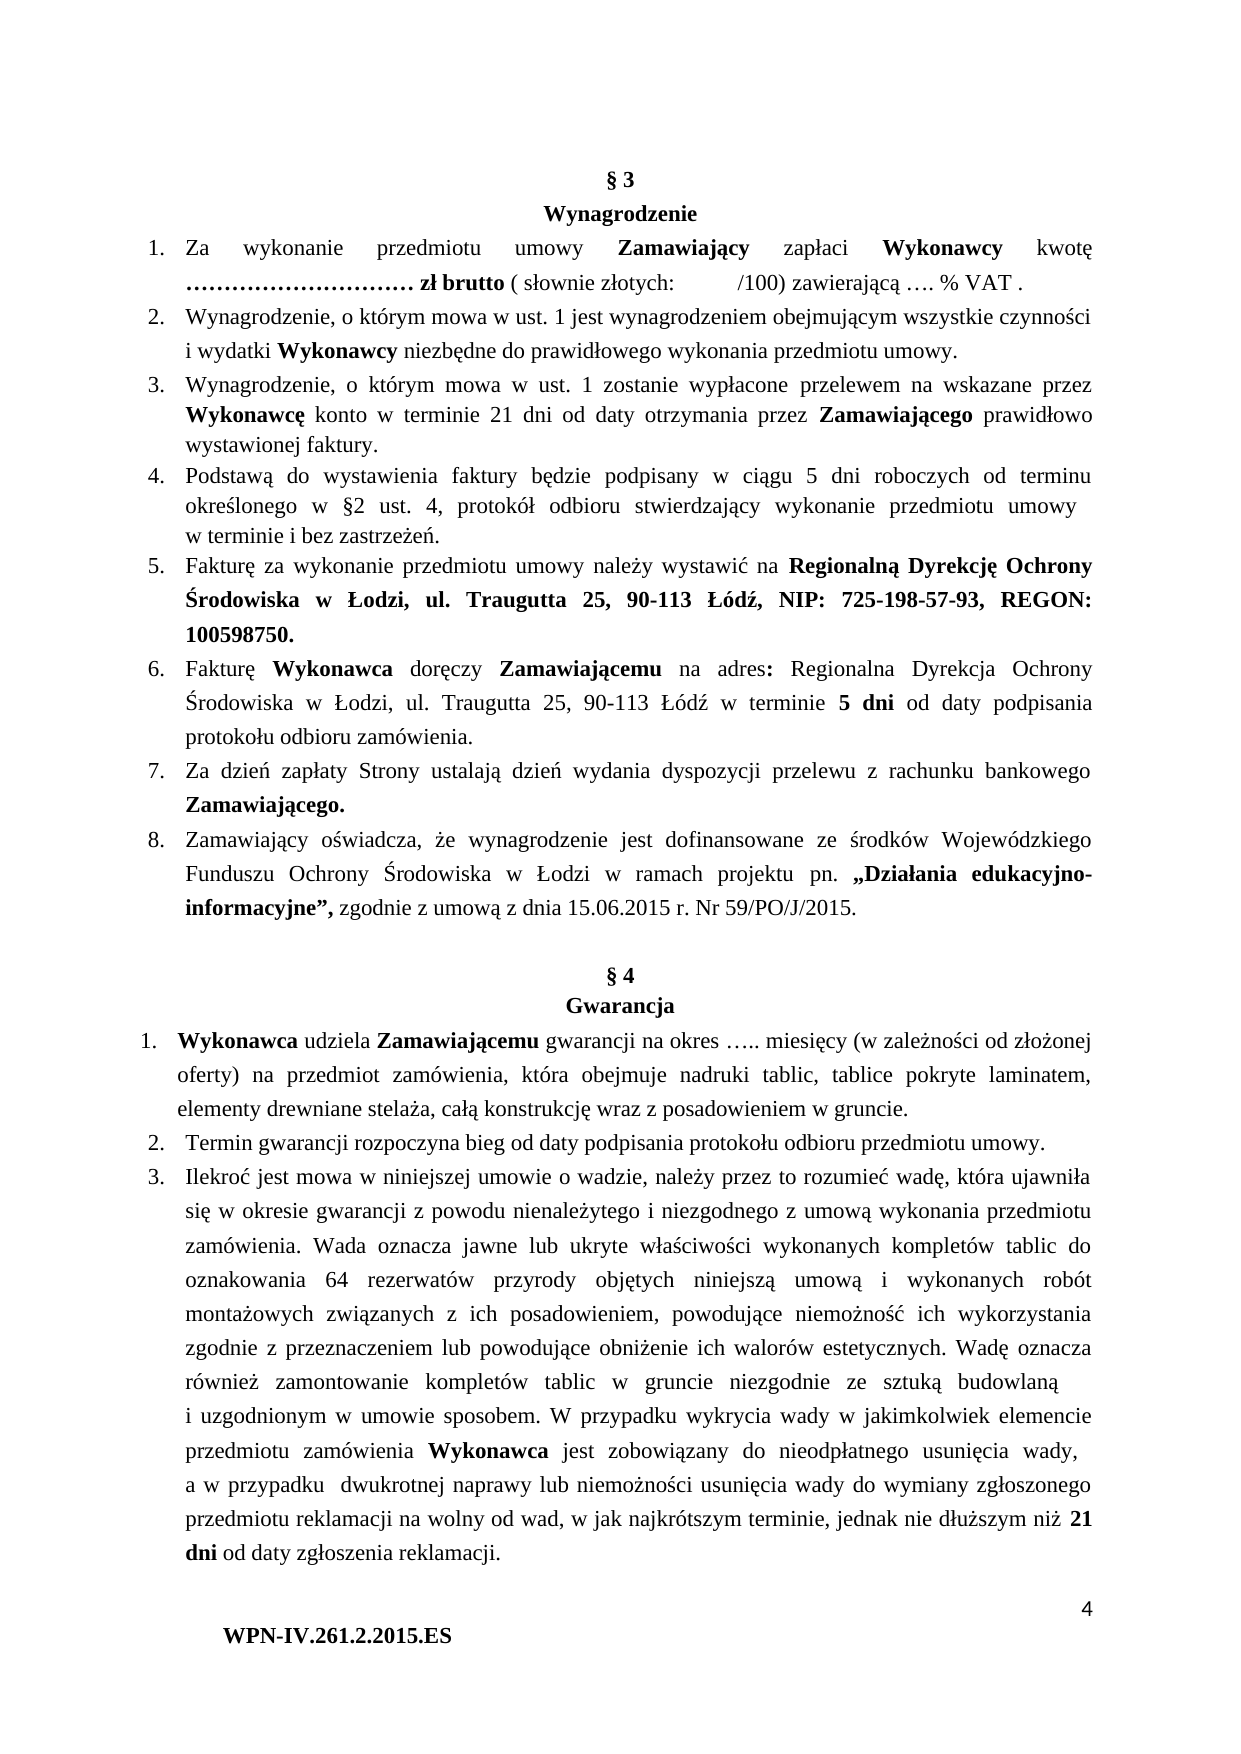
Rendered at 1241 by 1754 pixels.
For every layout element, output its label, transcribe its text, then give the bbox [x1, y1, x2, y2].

list Wykonawca udziela Zamawiającemu gwarancji na okres ….. miesięcy (w zależności od złożonej oferty) na przedmiot zamówienia, która obejmuje nadruki tablic, tablice pokryte laminatem, elementy drewniane stelaża, całą konstrukcję wraz z posadowieniem w gruncie. [140, 1027, 1093, 1121]
list Fakturę Wykonawca doręczy Zamawiającemu na adres: Regionalna Dyrekcja Ochrony Środowiska w Łodzi, ul. Traugutta 25, 90-113 Łódź w terminie 5 dni od daty podpisania protokołu odbioru zamówienia. [148, 655, 1093, 749]
text Wynagrodzenie [148, 200, 1093, 227]
text § 3 [148, 166, 1093, 192]
text § 4 [148, 962, 1093, 989]
list Wynagrodzenie, o którym mowa w ust. 1 jest wynagrodzeniem obejmującym wszystkie czynności i wydatki Wykonawcy niezbędne do prawidłowego wykonania przedmiotu umowy. [148, 303, 1093, 363]
list Za dzień zapłaty Strony ustalają dzień wydania dyspozycji przelewu z rachunku bankowego Zamawiającego. [148, 757, 1093, 818]
list Ilekroć jest mowa w niniejszej umowie o wadzie, należy przez to rozumieć wadę, która ujawniła się w okresie gwarancji z powodu nienależytego i niezgodnego z umową wykonania przedmiotu zamówienia. Wada oznacza jawne lub ukryte właściwości wykonanych kompletów tablic do oznakowania 64 rezerwatów przyrody objętych niniejszą umową i wykonanych robót montażowych związanych z ich posadowieniem, powodujące niemożność ich wykorzystania zgodnie z przeznaczeniem lub powodujące obniżenie ich walorów estetycznych. Wadę oznacza również zamontowanie kompletów tablic w gruncie niezgodnie ze sztuką budowlaną i uzgodnionym w umowie sposobem. W przypadku wykrycia wady w jakimkolwiek elemencie przedmiotu zamówienia Wykonawca jest zobowiązany do nieodpłatnego usunięcia wady, a w przypadku dwukrotnej naprawy lub niemożności usunięcia wady do wymiany zgłoszonego przedmiotu reklamacji na wolny od wad, w jak najkrótszym terminie, jednak nie dłuższym niż 21 dni od daty zgłoszenia reklamacji. [148, 1163, 1093, 1566]
list Termin gwarancji rozpoczyna bieg od daty podpisania protokołu odbioru przedmiotu umowy. [148, 1129, 1093, 1156]
list Fakturę za wykonanie przedmiotu umowy należy wystawić na Regionalną Dyrekcję Ochrony Środowiska w Łodzi, ul. Traugutta 25, 90-113 Łódź, NIP: 725-198-57-93, REGON: 100598750. [148, 552, 1093, 647]
text Gwarancja [148, 993, 1093, 1019]
list Wynagrodzenie, o którym mowa w ust. 1 zostanie wypłacone przelewem na wskazane przez Wykonawcę konto w terminie 21 dni od daty otrzymania przez Zamawiającego prawidłowo wystawionej faktury. [148, 371, 1093, 458]
list Zamawiający oświadcza, że wynagrodzenie jest dofinansowane ze środków Wojewódzkiego Funduszu Ochrony Środowiska w Łodzi w ramach projektu pn. „Działania edukacyjno-informacyjne”, zgodnie z umową z dnia 15.06.2015 r. Nr 59/PO/J/2015. [148, 826, 1093, 920]
list Za wykonanie przedmiotu umowy Zamawiający zapłaci Wykonawcy kwotę ………………………… zł brutto ( słownie złotych: /100) zawierającą …. % VAT . [148, 234, 1093, 295]
list Podstawą do wystawienia faktury będzie podpisany w ciągu 5 dni roboczych od terminu określonego w §2 ust. 4, protokół odbioru stwierdzający wykonanie przedmiotu umowy w terminie i bez zastrzeżeń. [148, 462, 1093, 548]
